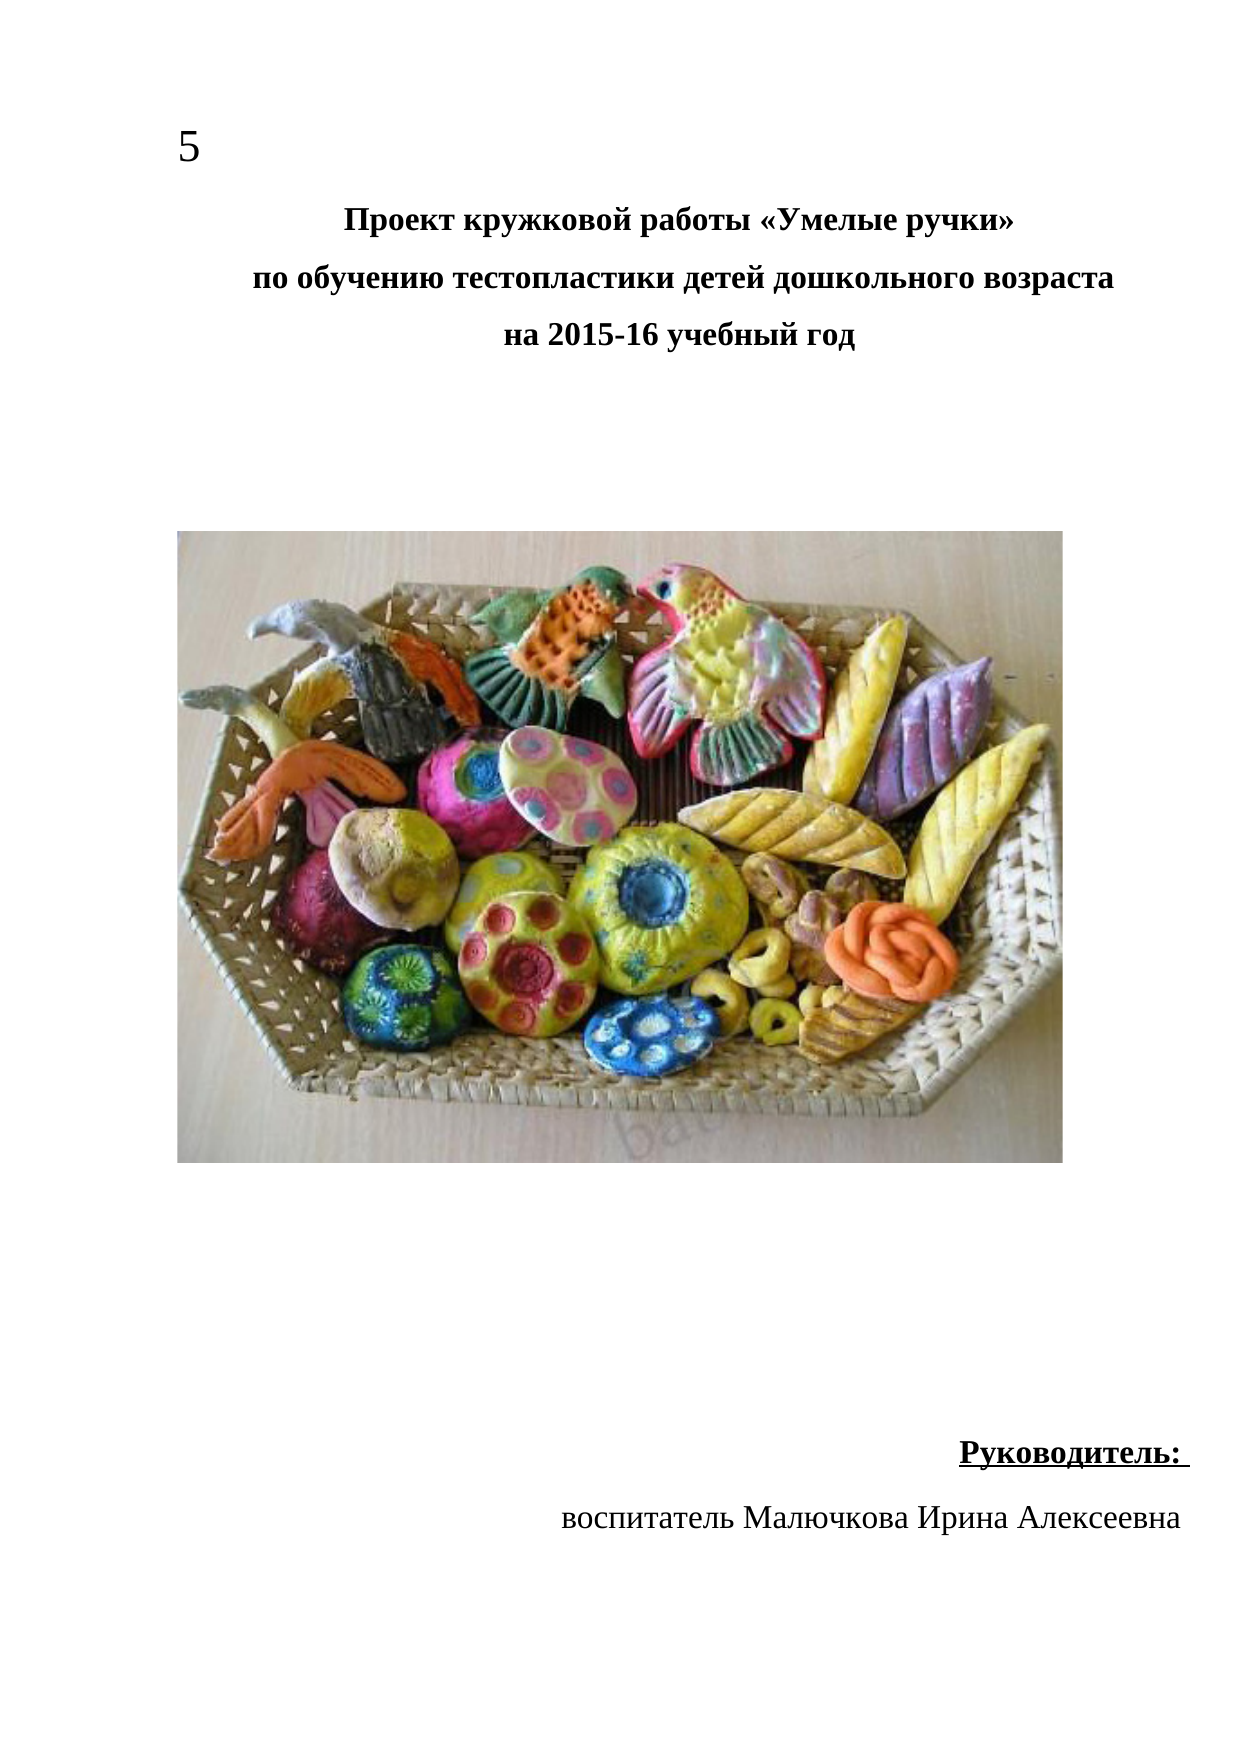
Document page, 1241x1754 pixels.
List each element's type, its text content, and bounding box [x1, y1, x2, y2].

text воспитатель Малючкова Ирина Алексеевна [177, 1497, 1181, 1535]
text на 2015-16 учебный год [177, 314, 1181, 353]
text 5 [177, 118, 1181, 171]
picture [177, 531, 1063, 1163]
text Руководитель: [177, 1432, 1181, 1470]
text Проект кружковой работы «Умелые ручки» [177, 199, 1181, 238]
text по обучению тестопластики детей дошкольного возраста [177, 257, 1181, 295]
